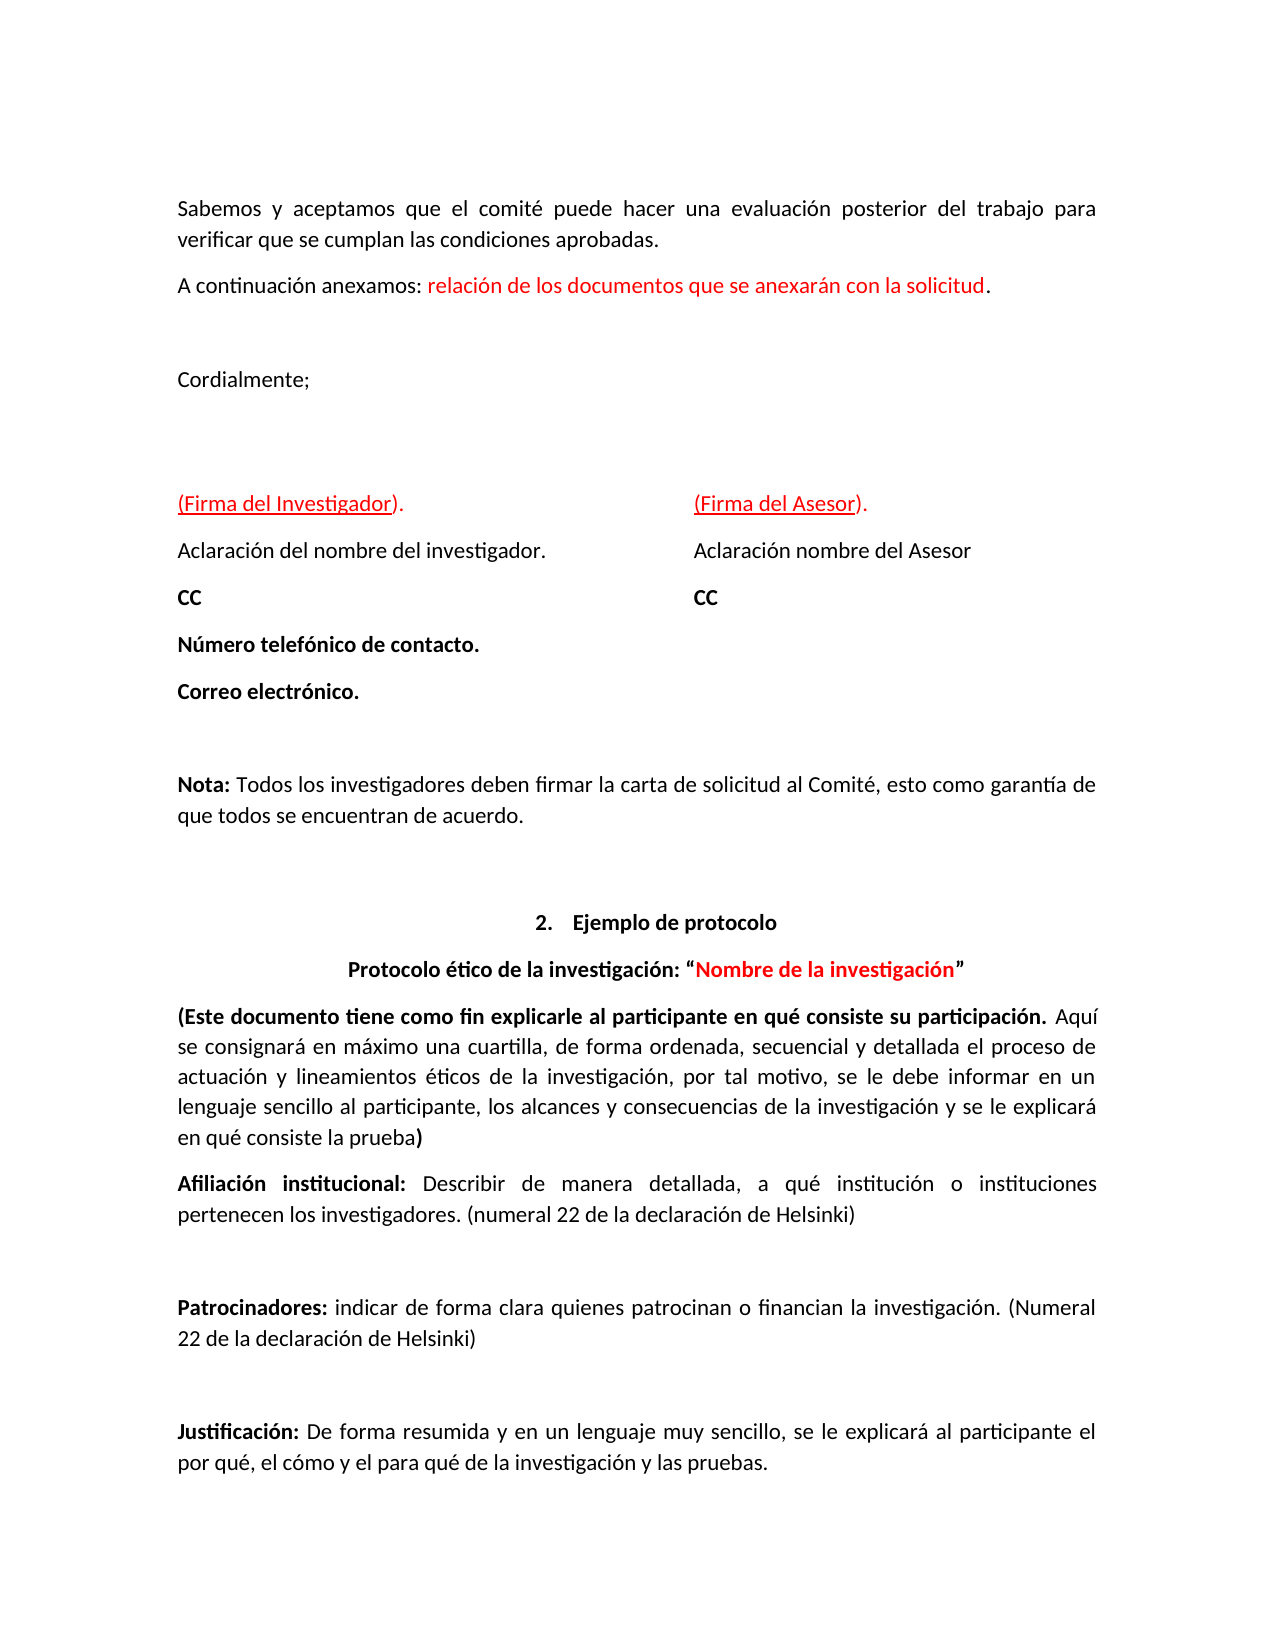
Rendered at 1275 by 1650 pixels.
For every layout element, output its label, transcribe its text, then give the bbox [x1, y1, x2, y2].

text Patrocinadores: indicar de forma clara quienes patrocinan o financian la investigación. (Numeral 22 de la declaración de Helsinki) [177, 1293, 1098, 1352]
text Protocolo ético de la investigación: “Nombre de la investigación” [215, 955, 1098, 983]
text Número telefónico de contacto. [177, 630, 1098, 658]
text Correo electrónico. [177, 677, 1098, 705]
text (Firma del Investigador). (Firma del Asesor). [177, 489, 1098, 517]
text Justificación: De forma resumida y en un lenguaje muy sencillo, se le explicará al participante el por qué, el cómo y el para qué de la investigación y las pruebas. [177, 1417, 1098, 1476]
text Sabemos y aceptamos que el comité puede hacer una evaluación posterior del trabajo para verificar que se cumplan las condiciones aprobadas. [177, 194, 1098, 253]
text Afiliación institucional: Describir de manera detallada, a qué institución o instituciones pertenecen los investigadores. (numeral 22 de la declaración de Helsinki) [177, 1169, 1098, 1228]
text Cordialmente; [177, 365, 1098, 393]
text Nota: Todos los investigadores deben firmar la carta de solicitud al Comité, esto como garantía de que todos se encuentran de acuerdo. [177, 771, 1098, 829]
text (Este documento tiene como fin explicarle al participante en qué consiste su participación. Aquí se consignará en máximo una cuartilla, de forma ordenada, secuencial y detallada el proceso de actuación y lineamientos éticos de la investigación, por tal motivo, se le debe informar en un lenguaje sencillo al participante, los alcances y consecuencias de la investigación y se le explicará en qué consiste la prueba) [177, 1002, 1098, 1151]
text Aclaración del nombre del investigador. Aclaración nombre del Asesor [177, 536, 1098, 564]
list Ejemplo de protocolo [215, 908, 1098, 936]
text A continuación anexamos: relación de los documentos que se anexarán con la solicitud. [177, 272, 1098, 299]
text CC CC [177, 583, 1098, 611]
